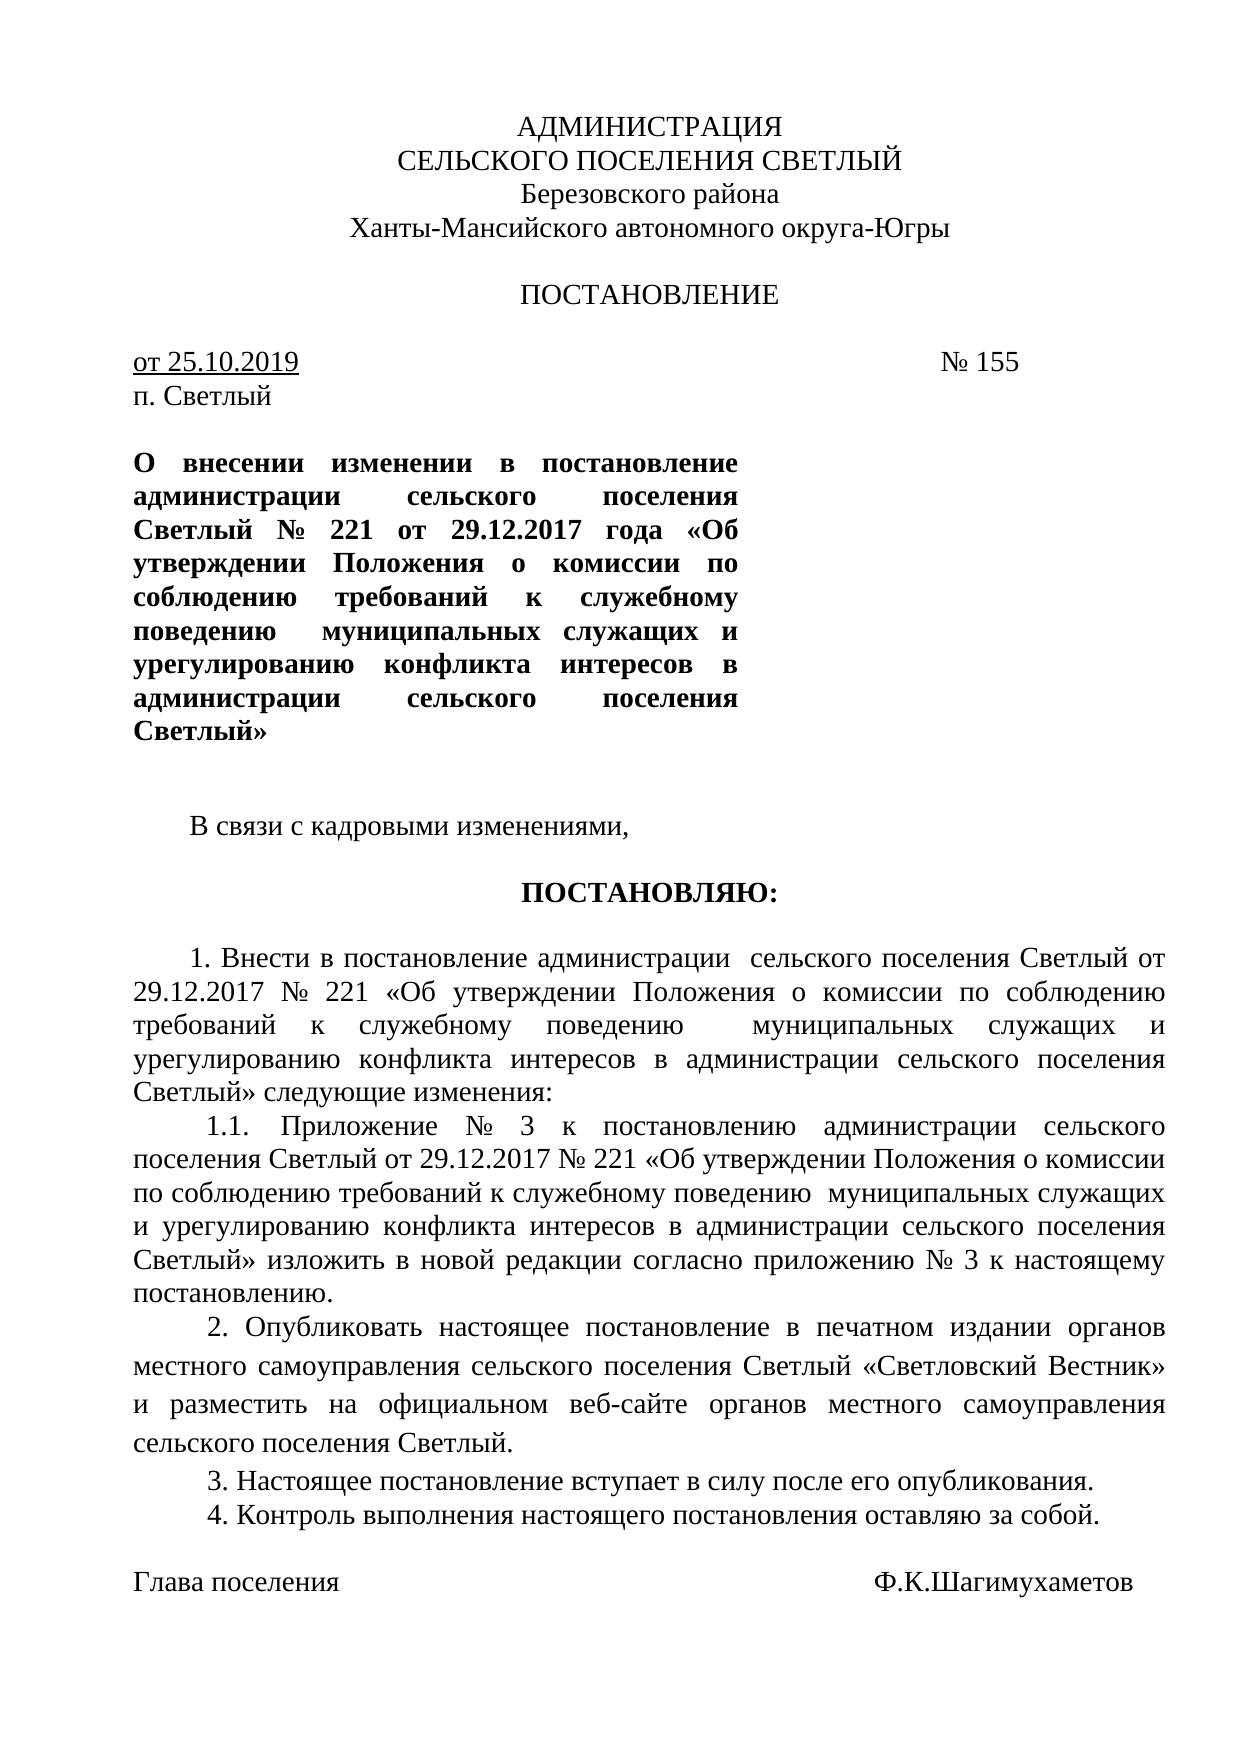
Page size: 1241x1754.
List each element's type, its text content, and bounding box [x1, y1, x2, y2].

text 4. Контроль выполнения настоящего постановления оставляю за собой. [133, 1497, 1167, 1530]
text ПОСТАНОВЛЯЮ: [133, 876, 1167, 909]
text п. Светлый [133, 378, 1167, 411]
text АДМИНИСТРАЦИЯ [133, 109, 1167, 143]
text от 25.10.2019 № 155 [133, 344, 1167, 378]
text 2. Опубликовать настоящее постановление в печатном издании органов местного самоуправления сельского поселения Светлый «Светловский Вестник» и разместить на официальном веб-сайте органов местного самоуправления сельского поселения Светлый. [133, 1309, 1167, 1458]
text 3. Настоящее постановление вступает в силу после его опубликования. [133, 1463, 1167, 1497]
text Березовского района [133, 177, 1167, 210]
list Приложение № 3 к постановлению администрации сельского поселения Светлый от 29.12.2017 № 221 «Об утверждении Положения о комиссии по соблюдению требований к служебному поведению муниципальных служащих и урегулированию конфликта интересов в администрации сельского поселения Светлый» изложить в новой редакции согласно приложению № 3 к настоящему постановлению. [133, 1108, 1167, 1309]
text 1. Внести в постановление администрации сельского поселения Светлый от 29.12.2017 № 221 «Об утверждении Положения о комиссии по соблюдению требований к служебному поведению муниципальных служащих и урегулированию конфликта интересов в администрации сельского поселения Светлый» следующие изменения: [133, 940, 1167, 1108]
text О внесении изменении в постановление администрации сельского поселения Светлый № 221 от 29.12.2017 года «Об утверждении Положения о комиссии по соблюдению требований к служебному поведению муниципальных служащих и урегулированию конфликта интересов в администрации сельского поселения Светлый» [133, 445, 739, 747]
text Глава поселения Ф.К.Шагимухаметов [133, 1564, 1167, 1597]
text ПОСТАНОВЛЕНИЕ [133, 277, 1167, 311]
text В связи с кадровыми изменениями, [133, 808, 1167, 842]
text СЕЛЬСКОГО ПОСЕЛЕНИЯ СВЕТЛЫЙ [133, 143, 1167, 177]
text Ханты-Мансийского автономного округа-Югры [133, 210, 1167, 244]
